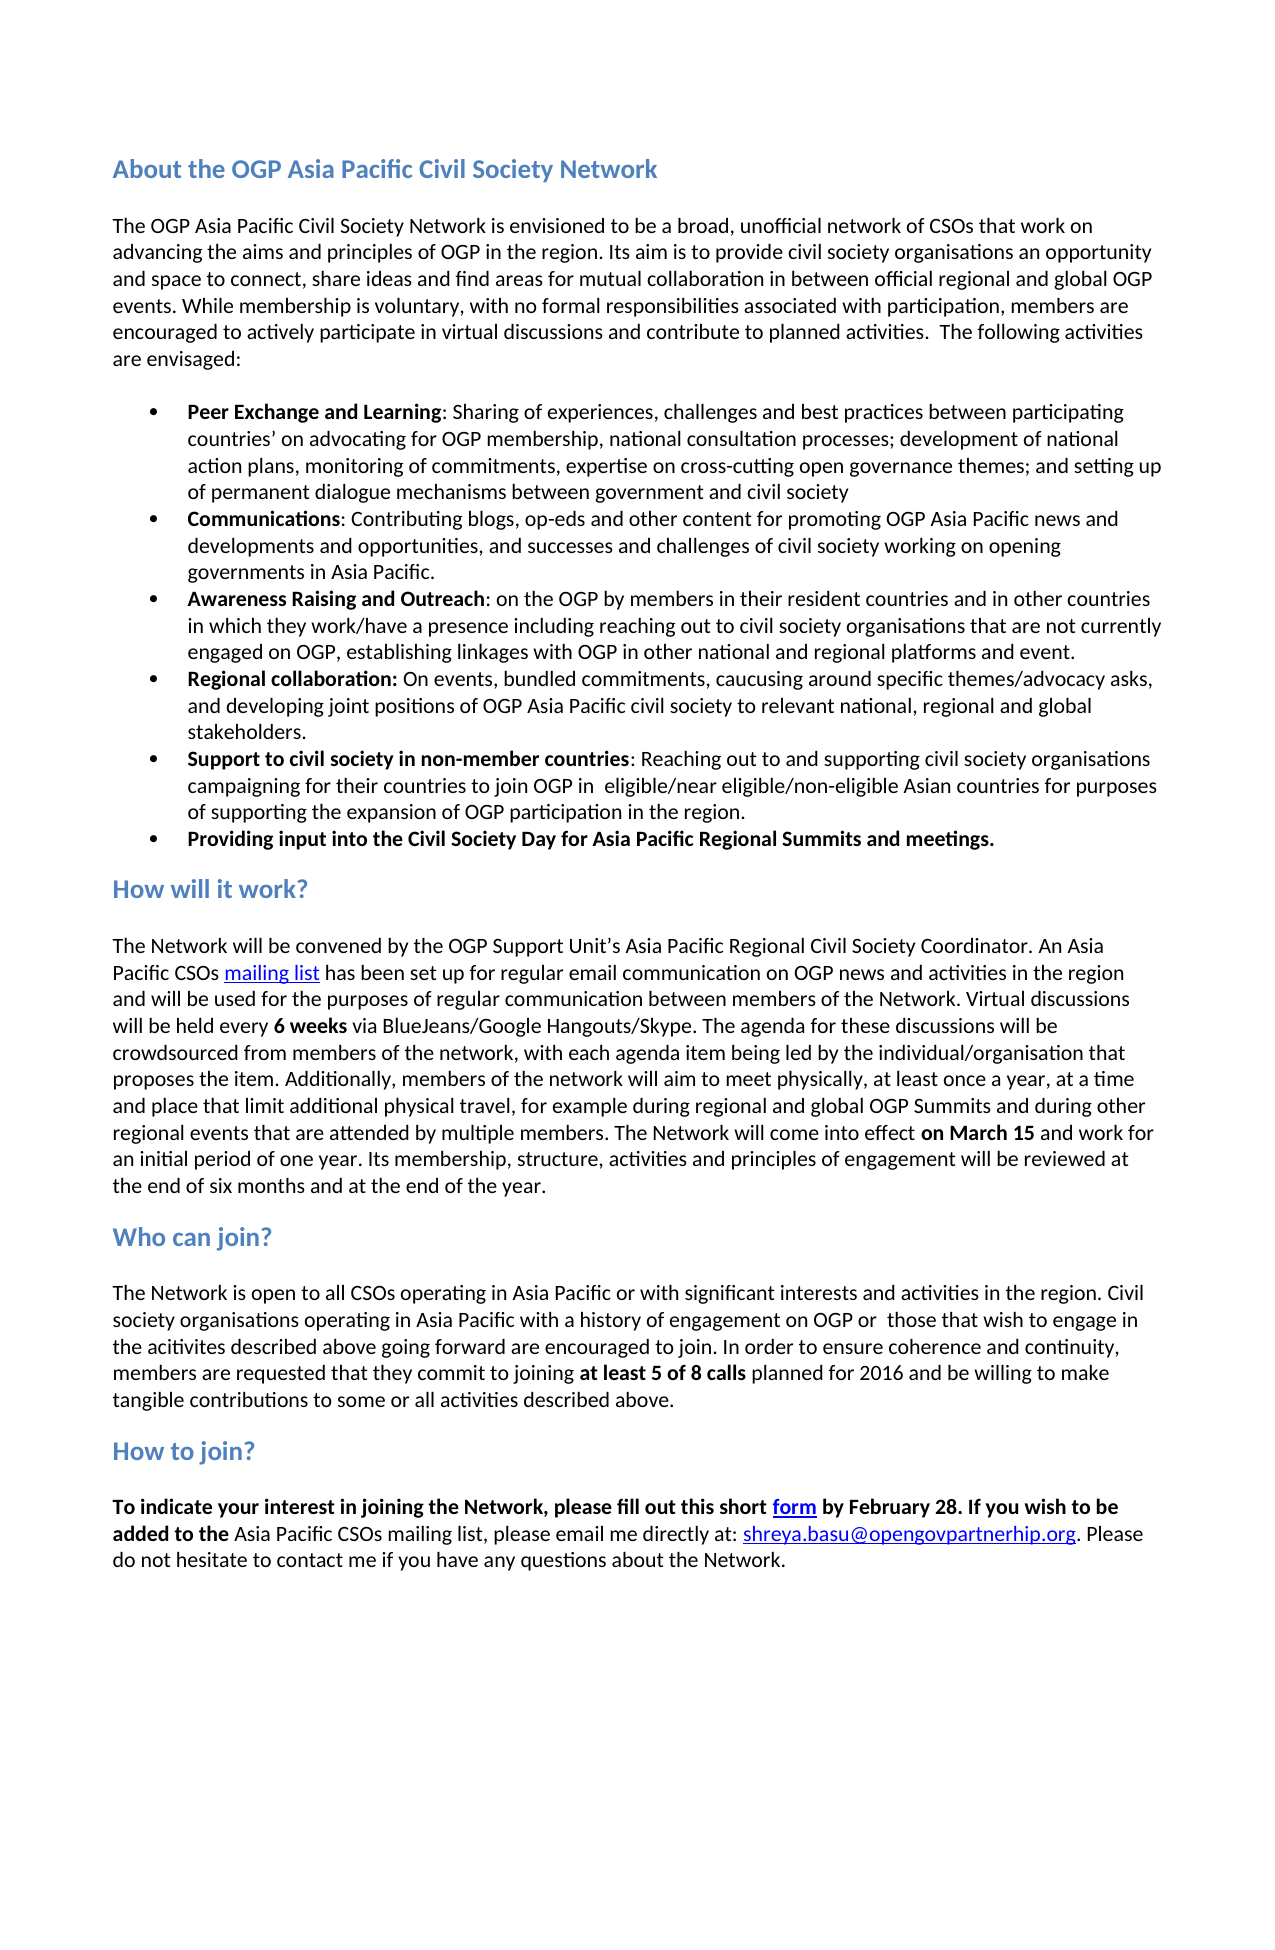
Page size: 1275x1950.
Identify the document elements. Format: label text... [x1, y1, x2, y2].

text The Network will be convened by the OGP Support Unit’s Asia Pacific Regional Civil Society Coordinator. An Asia Pacific CSOs mailing list has been set up for regular email communication on OGP news and activities in the region and will be used for the purposes of regular communication between members of the Network. Virtual discussions will be held every 6 weeks via BlueJeans/Google Hangouts/Skype. The agenda for these discussions will be crowdsourced from members of the network, with each agenda item being led by the individual/organisation that proposes the item. Additionally, members of the network will aim to meet physically, at least once a year, at a time and place that limit additional physical travel, for example during regional and global OGP Summits and during other regional events that are attended by multiple members. The Network will come into effect on March 15 and work for an initial period of one year. Its membership, structure, activities and principles of engagement will be reviewed at the end of six months and at the end of the year. [112, 932, 1162, 1199]
subtitle About the OGP Asia Pacific Civil Society Network [112, 152, 1162, 185]
text To indicate your interest in joining the Network, please fill out this short form by February 28. If you wish to be added to the Asia Pacific CSOs mailing list, please email me directly at: shreya.basu@opengovpartnerhip.org. Please do not hesitate to contact me if you have any questions about the Network. [112, 1493, 1162, 1573]
subtitle Who can join? [112, 1220, 1162, 1253]
list Providing input into the Civil Society Day for Asia Pacific Regional Summits and meetings. [150, 825, 1162, 852]
list Support to civil society in non-member countries: Reaching out to and supporting civil society organisations campaigning for their countries to join OGP in eligible/near eligible/non-eligible Asian countries for purposes of supporting the expansion of OGP participation in the region. [150, 745, 1162, 825]
subtitle How will it work? [112, 873, 1162, 906]
list Communications: Contributing blogs, op-eds and other content for promoting OGP Asia Pacific news and developments and opportunities, and successes and challenges of civil society working on opening governments in Asia Pacific. [150, 505, 1162, 585]
subtitle How to join? [112, 1434, 1162, 1467]
text The Network is open to all CSOs operating in Asia Pacific or with significant interests and activities in the region. Civil society organisations operating in Asia Pacific with a history of engagement on OGP or those that wish to engage in the acitivites described above going forward are encouraged to join. In order to ensure coherence and continuity, members are requested that they commit to joining at least 5 of 8 calls planned for 2016 and be willing to make tangible contributions to some or all activities described above. [112, 1279, 1162, 1413]
list Regional collaboration: On events, bundled commitments, caucusing around specific themes/advocacy asks, and developing joint positions of OGP Asia Pacific civil society to relevant national, regional and global stakeholders. [150, 665, 1162, 745]
text The OGP Asia Pacific Civil Society Network is envisioned to be a broad, unofficial network of CSOs that work on advancing the aims and principles of OGP in the region. Its aim is to provide civil society organisations an opportunity and space to connect, share ideas and find areas for mutual collaboration in between official regional and global OGP events. While membership is voluntary, with no formal responsibilities associated with participation, members are encouraged to actively participate in virtual discussions and contribute to planned activities. The following activities are envisaged: [112, 212, 1162, 372]
list Awareness Raising and Outreach: on the OGP by members in their resident countries and in other countries in which they work/have a presence including reaching out to civil society organisations that are not currently engaged on OGP, establishing linkages with OGP in other national and regional platforms and event. [150, 585, 1162, 665]
list Peer Exchange and Learning: Sharing of experiences, challenges and best practices between participating countries’ on advocating for OGP membership, national consultation processes; development of national action plans, monitoring of commitments, expertise on cross-cutting open governance themes; and setting up of permanent dialogue mechanisms between government and civil society [150, 398, 1162, 505]
